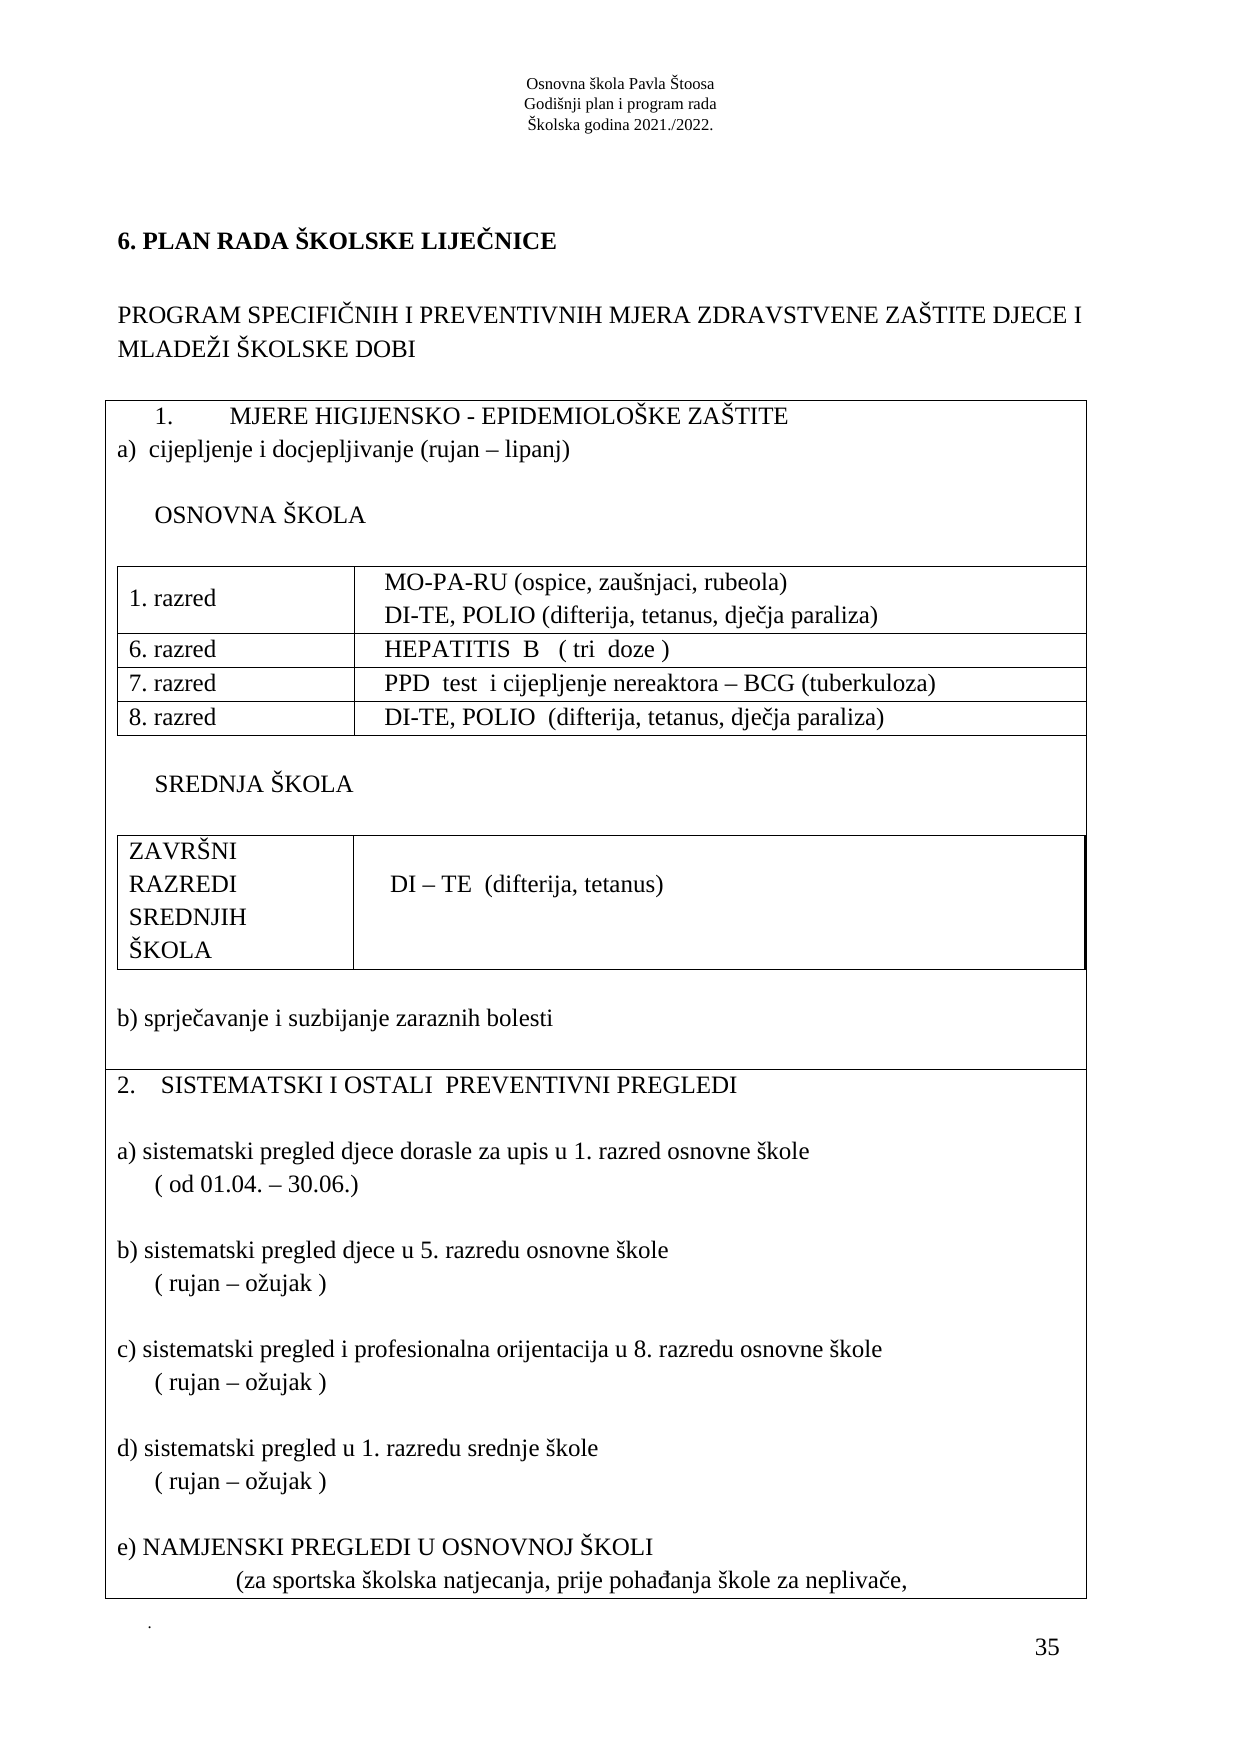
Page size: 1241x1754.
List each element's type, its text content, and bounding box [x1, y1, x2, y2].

text 6. PLAN RADA ŠKOLSKE LIJEČNICE [117, 226, 1194, 255]
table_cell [106, 1070, 1086, 1598]
text PROGRAM SPECIFIČNIH I PREVENTIVNIH MJERA ZDRAVSTVENE ZAŠTITE DJECE I MLADEŽI ŠKOLSKE DOBI [117, 301, 1121, 362]
table_header MJERE HIGIJENSKO - EPIDEMIOLOŠKE ZAŠTITE a) cijepljenje i docjepljivanje (rujan – lipanj) OSNOVNA ŠKOLA SREDNJA ŠKOLA b) sprječavanje i suzbijanje zaraznih bolesti [106, 401, 1086, 1069]
